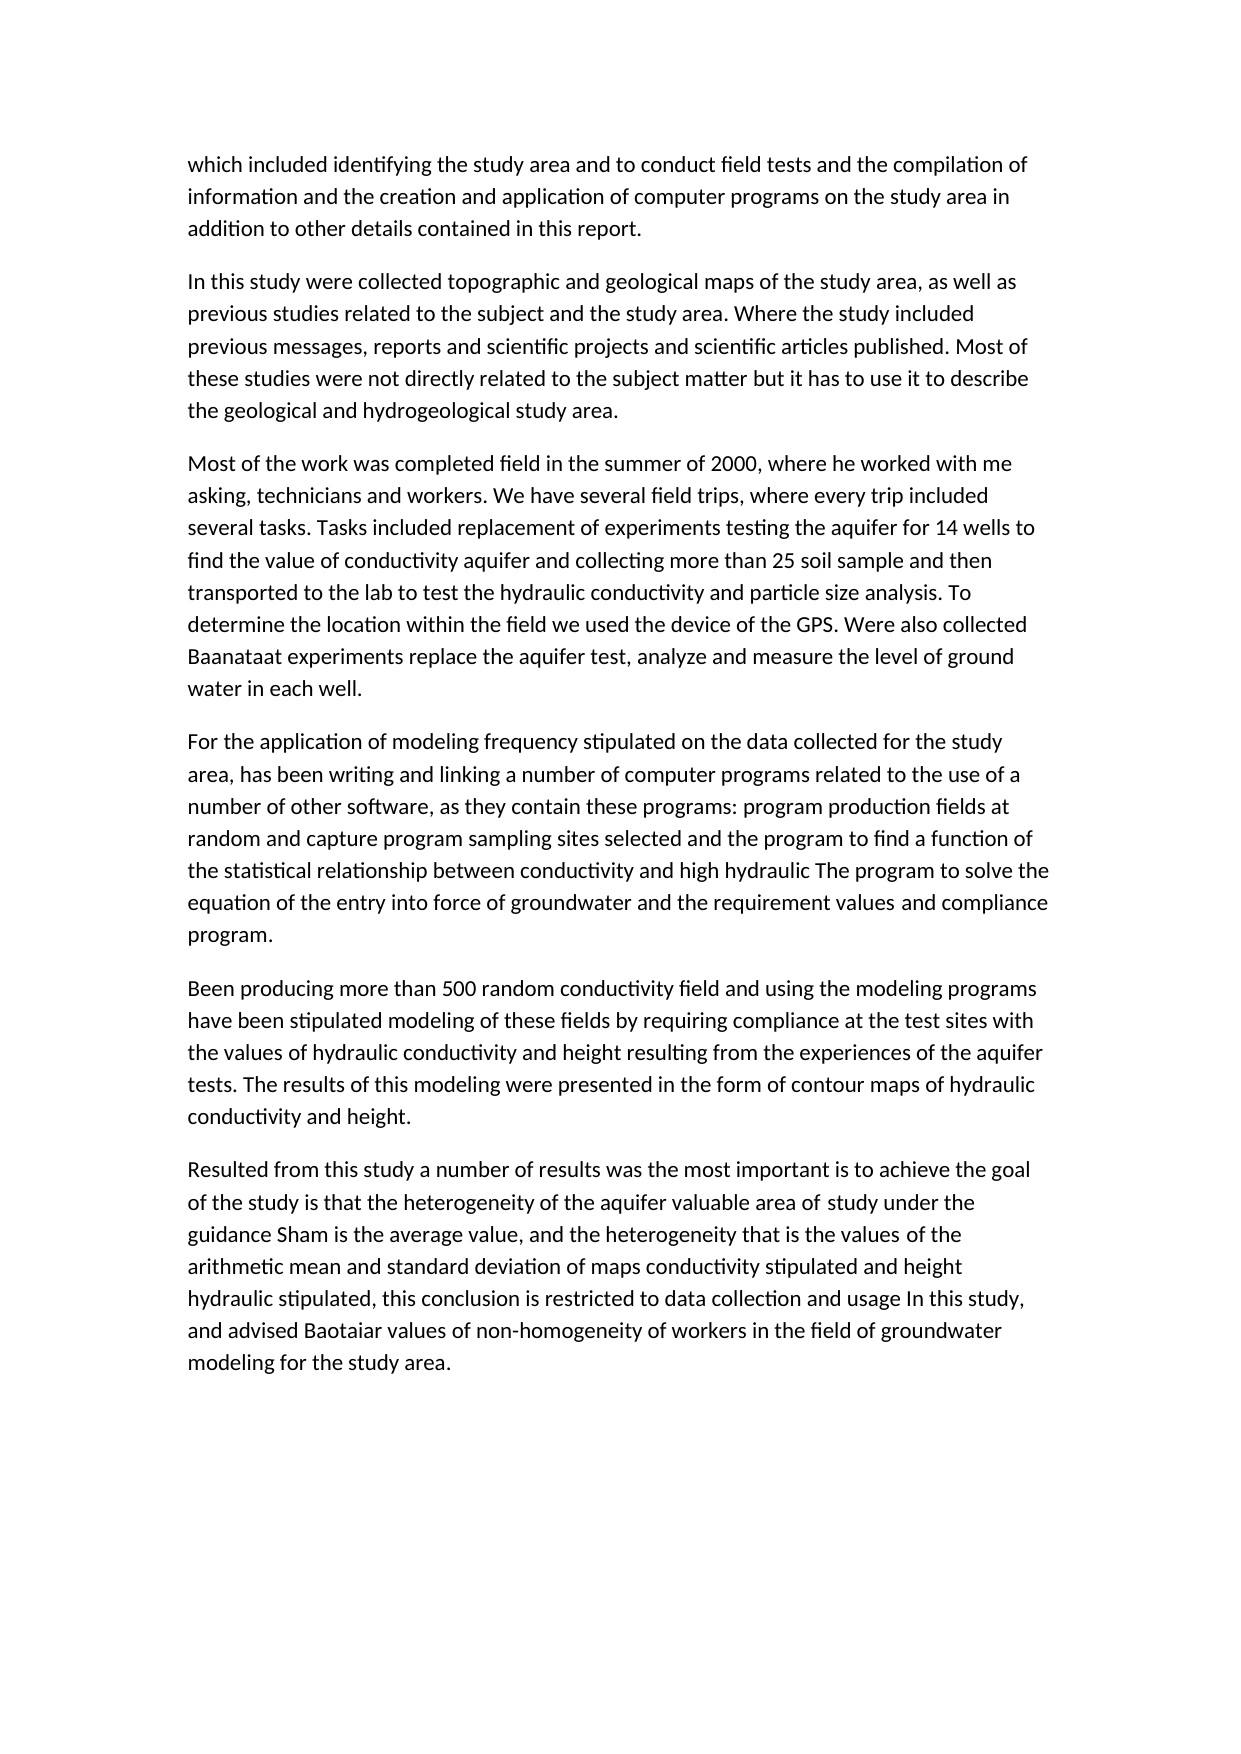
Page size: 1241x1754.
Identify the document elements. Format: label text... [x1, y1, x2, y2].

text Most of the work was completed field in the summer of 2000, where he worked with me asking, technicians and workers. We have several field trips, where every trip included several tasks. Tasks included replacement of experiments testing the aquifer for 14 wells to find the value of conductivity aquifer and collecting more than 25 soil sample and then transported to the lab to test the hydraulic conductivity and particle size analysis. To determine the location within the field we used the device of the GPS. Were also collected Baanataat experiments replace the aquifer test, analyze and measure the level of ground water in each well. [187, 449, 1053, 702]
text In this study were collected topographic and geological maps of the study area, as well as previous studies related to the subject and the study area. Where the study included previous messages, reports and scientific projects and scientific articles published. Most of these studies were not directly related to the subject matter but it has to use it to describe the geological and hydrogeological study area. [187, 267, 1053, 424]
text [187, 150, 1053, 242]
text Been producing more than 500 random conductivity field and using the modeling programs have been stipulated modeling of these fields by requiring compliance at the test sites with the values ​​of hydraulic conductivity and height resulting from the experiences of the aquifer tests. The results of this modeling were presented in the form of contour maps of hydraulic conductivity and height. [187, 974, 1053, 1130]
text For the application of modeling frequency stipulated on the data collected for the study area, has been writing and linking a number of computer programs related to the use of a number of other software, as they contain these programs: program production fields at random and capture program sampling sites selected and the program to find a function of the statistical relationship between conductivity and high hydraulic The program to solve the equation of the entry into force of groundwater and the requirement values ​​and compliance program. [187, 727, 1053, 949]
text Resulted from this study a number of results was the most important is to achieve the goal of the study is that the heterogeneity of the aquifer valuable area of ​​study under the guidance Sham is the average value, and the heterogeneity that is the values ​​of the arithmetic mean and standard deviation of maps conductivity stipulated and height hydraulic stipulated, this conclusion is restricted to data collection and usage In this study, and advised Baotaiar values ​​of non-homogeneity of workers in the field of groundwater modeling for the study area. [187, 1155, 1053, 1377]
